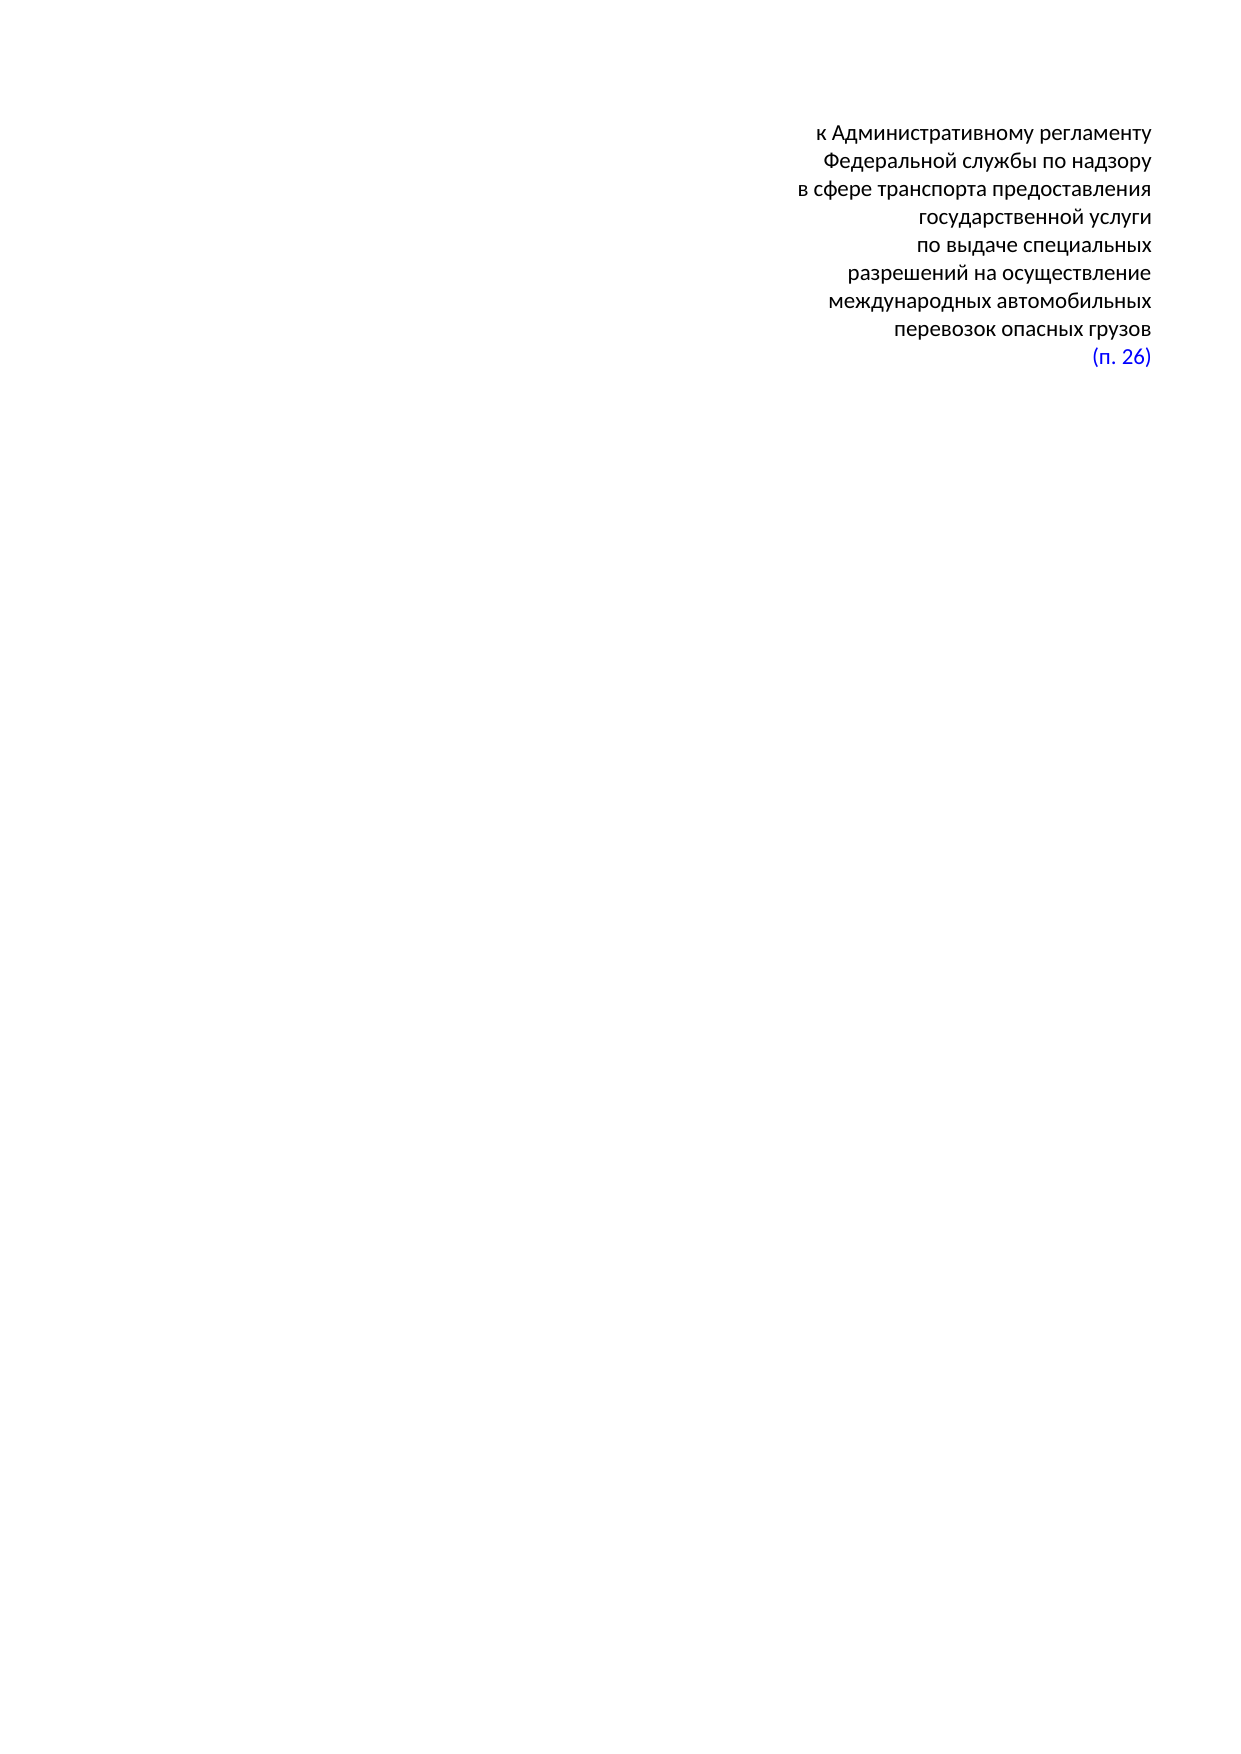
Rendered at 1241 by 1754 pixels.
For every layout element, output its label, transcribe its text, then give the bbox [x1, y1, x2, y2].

text Федеральной службы по надзору [177, 146, 1152, 174]
text (п. 26) [177, 342, 1152, 370]
text по выдаче специальных [177, 230, 1152, 258]
text в сфере транспорта предоставления [177, 174, 1152, 202]
text разрешений на осуществление [177, 258, 1152, 286]
text международных автомобильных [177, 286, 1152, 314]
text перевозок опасных грузов [177, 314, 1152, 342]
text к Административному регламенту [177, 118, 1152, 146]
text государственной услуги [177, 202, 1152, 230]
